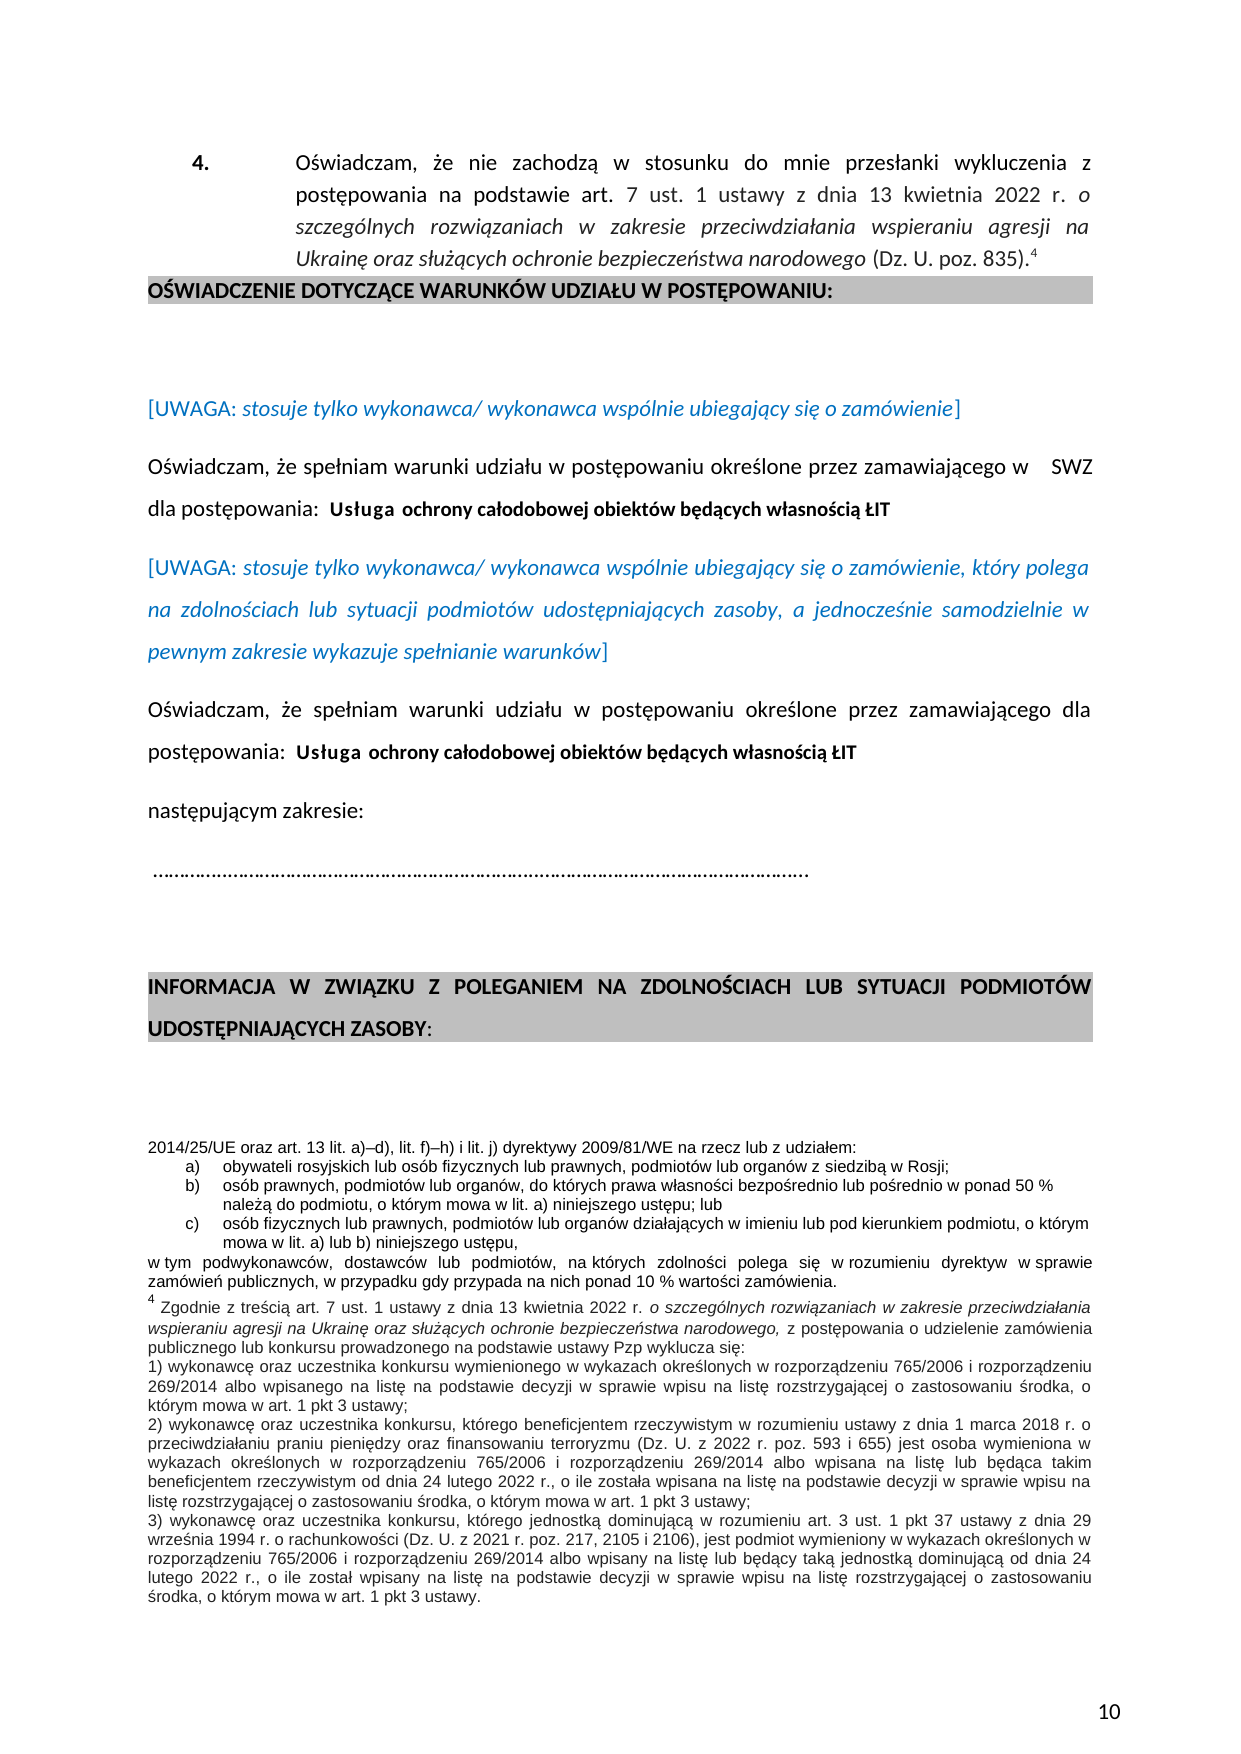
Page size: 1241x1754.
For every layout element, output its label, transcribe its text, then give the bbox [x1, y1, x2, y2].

text [UWAGA: stosuje tylko wykonawca/ wykonawca wspólnie ubiegający się o zamówienie, który polega na zdolnościach lub sytuacji podmiotów udostępniających zasoby, a jednocześnie samodzielnie w pewnym zakresie wykazuje spełnianie warunków] [148, 553, 1093, 665]
list Oświadczam, że nie zachodzą w stosunku do mnie przesłanki wykluczenia z postępowania na podstawie art. 7 ust. 1 ustawy z dnia 13 kwietnia 2022 r. o szczególnych rozwiązaniach w zakresie przeciwdziałania wspieraniu agresji na Ukrainę oraz służących ochronie bezpieczeństwa narodowego (Dz. U. poz. 835). [192, 148, 1093, 272]
text Oświadczam, że spełniam warunki udziału w postępowaniu określone przez zamawiającego w SWZ dla postępowania: Usługa ochrony całodobowej obiektów będących własnością ŁIT [148, 452, 1093, 522]
text …………..…………………………………………………..…………………………………………... [148, 855, 1093, 883]
text INFORMACJA W ZWIĄZKU Z POLEGANIEM NA ZDOLNOŚCIACH LUB SYTUACJI PODMIOTÓW UDOSTĘPNIAJĄCYCH ZASOBY: [148, 972, 1093, 1042]
text Oświadczam, że spełniam warunki udziału w postępowaniu określone przez zamawiającego dla postępowania: Usługa ochrony całodobowej obiektów będących własnością ŁIT [148, 696, 1093, 766]
text OŚWIADCZENIE DOTYCZĄCE WARUNKÓW UDZIAŁU W POSTĘPOWANIU: [148, 276, 1093, 304]
text [UWAGA: stosuje tylko wykonawca/ wykonawca wspólnie ubiegający się o zamówienie] [148, 394, 1093, 422]
text następującym zakresie: [148, 796, 1093, 824]
